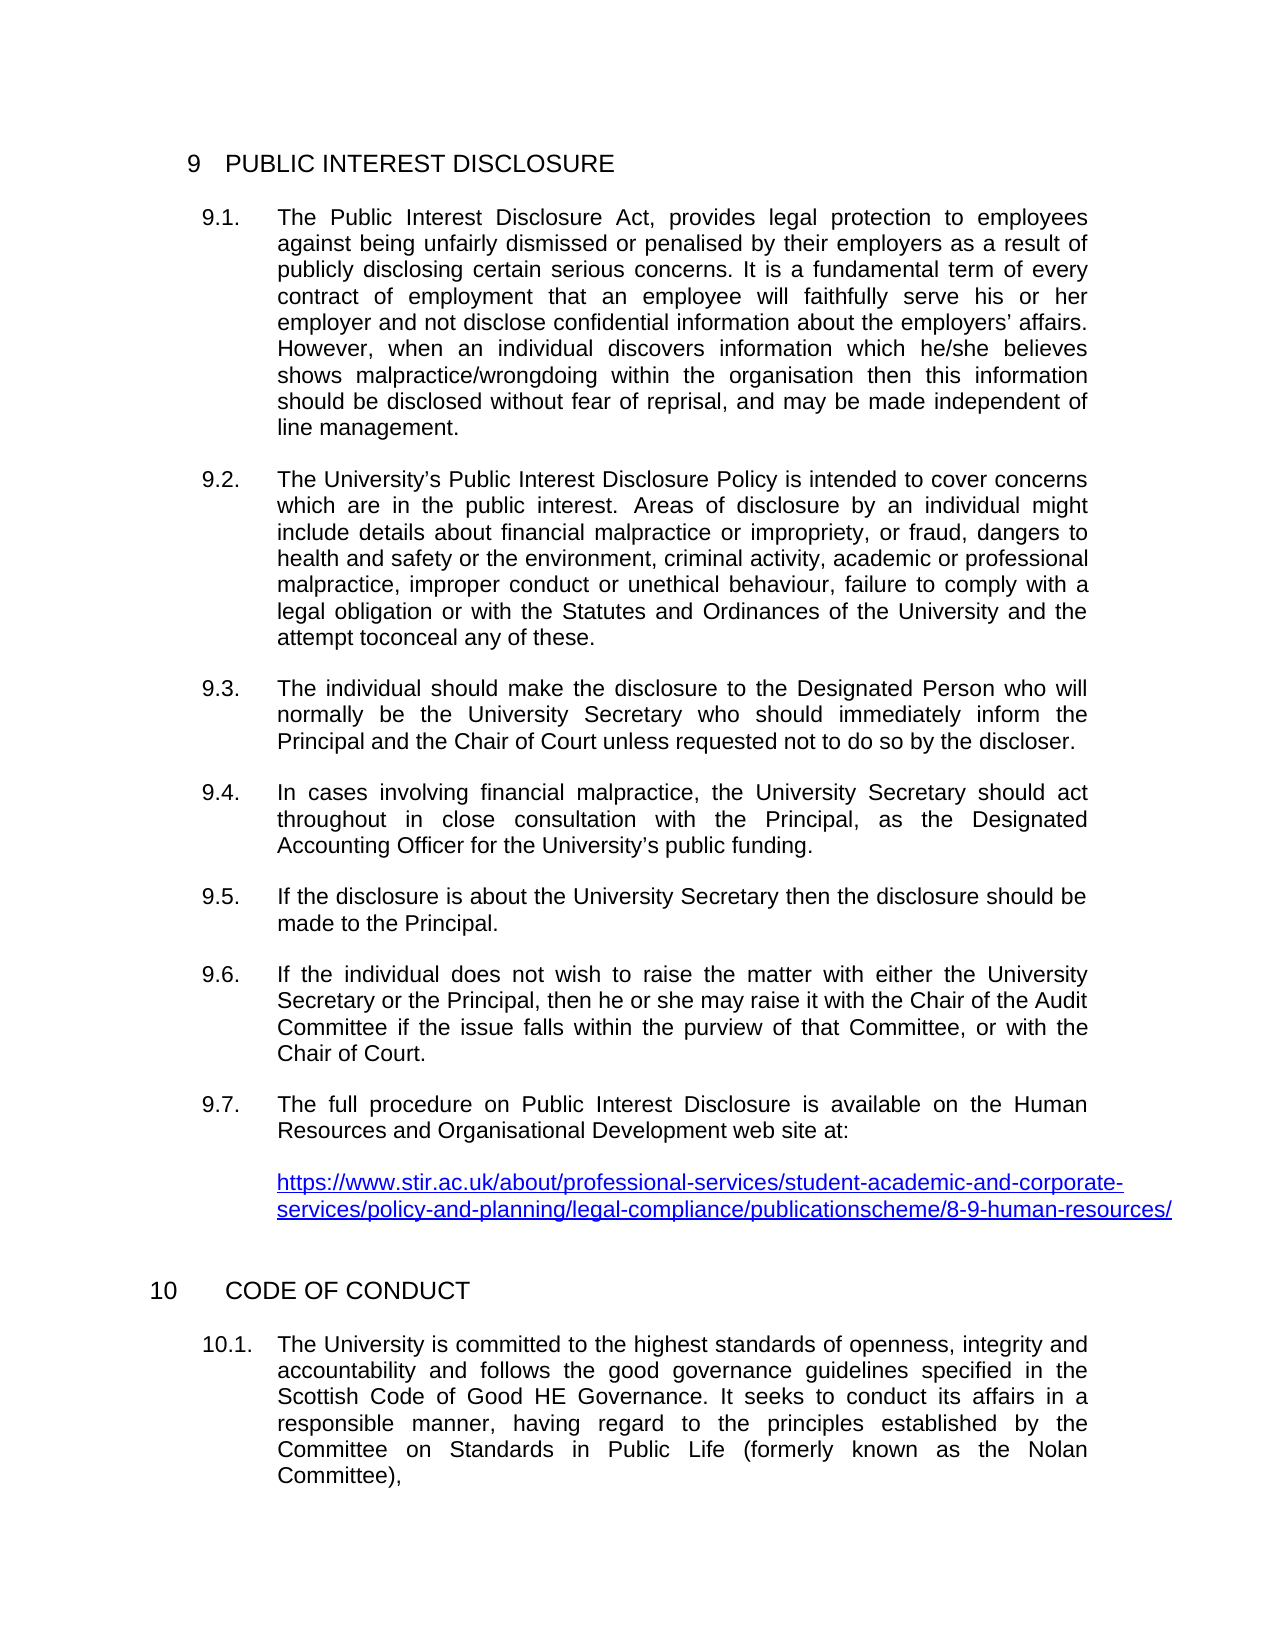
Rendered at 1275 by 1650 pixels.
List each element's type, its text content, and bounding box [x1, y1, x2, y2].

list The Public Interest Disclosure Act, provides legal protection to employees against being unfairly dismissed or penalised by their employers as a result of publicly disclosing certain serious concerns. It is a fundamental term of every contract of employment that an employee will faithfully serve his or her employer and not disclose confidential information about the employers’ affairs. However, when an individual discovers information which he/she believes shows malpractice/wrongdoing within the organisation then this information should be disclosed without fear of reprisal, and may be made independent of line management. [202, 203, 1088, 441]
list The University is committed to the highest standards of openness, integrity and accountability and follows the good governance guidelines specified in the Scottish Code of Good HE Governance. It seeks to conduct its affairs in a responsible manner, having regard to the principles established by the Committee on Standards in Public Life (formerly known as the Nolan Committee), [202, 1331, 1089, 1489]
subtitle CODE OF CONDUCT [149, 1276, 1189, 1305]
list The University’s Public Interest Disclosure Policy is intended to cover concerns which are in the public interest. Areas of disclosure by an individual might include details about financial malpractice or impropriety, or fraud, dangers to health and safety or the environment, criminal activity, academic or professional malpractice, improper conduct or unethical behaviour, failure to comply with a legal obligation or with the Statutes and Ordinances of the University and the attempt toconceal any of these. [202, 466, 1088, 650]
list The individual should make the disclosure to the Designated Person who will normally be the University Secretary who should immediately inform the Principal and the Chair of Court unless requested not to do so by the discloser. [202, 675, 1088, 754]
list In cases involving financial malpractice, the University Secretary should act throughout in close consultation with the Principal, as the Designated Accounting Officer for the University’s public funding. [202, 779, 1088, 858]
list If the individual does not wish to raise the matter with either the University Secretary or the Principal, then he or she may raise it with the Chair of the Audit Committee if the issue falls within the purview of that Committee, or with the Chair of Court. [202, 961, 1088, 1066]
text https://www.stir.ac.uk/about/professional-services/student-academic-and-corporate- services/policy-and-planning/legal-compliance/publicationscheme/8-9-human-resources/ [277, 1169, 1173, 1222]
list If the disclosure is about the University Secretary then the disclosure should be made to the Principal. [202, 883, 1088, 936]
list The full procedure on Public Interest Disclosure is available on the Human Resources and Organisational Development web site at: [202, 1091, 1088, 1144]
subtitle PUBLIC INTEREST DISCLOSURE [187, 149, 1189, 178]
